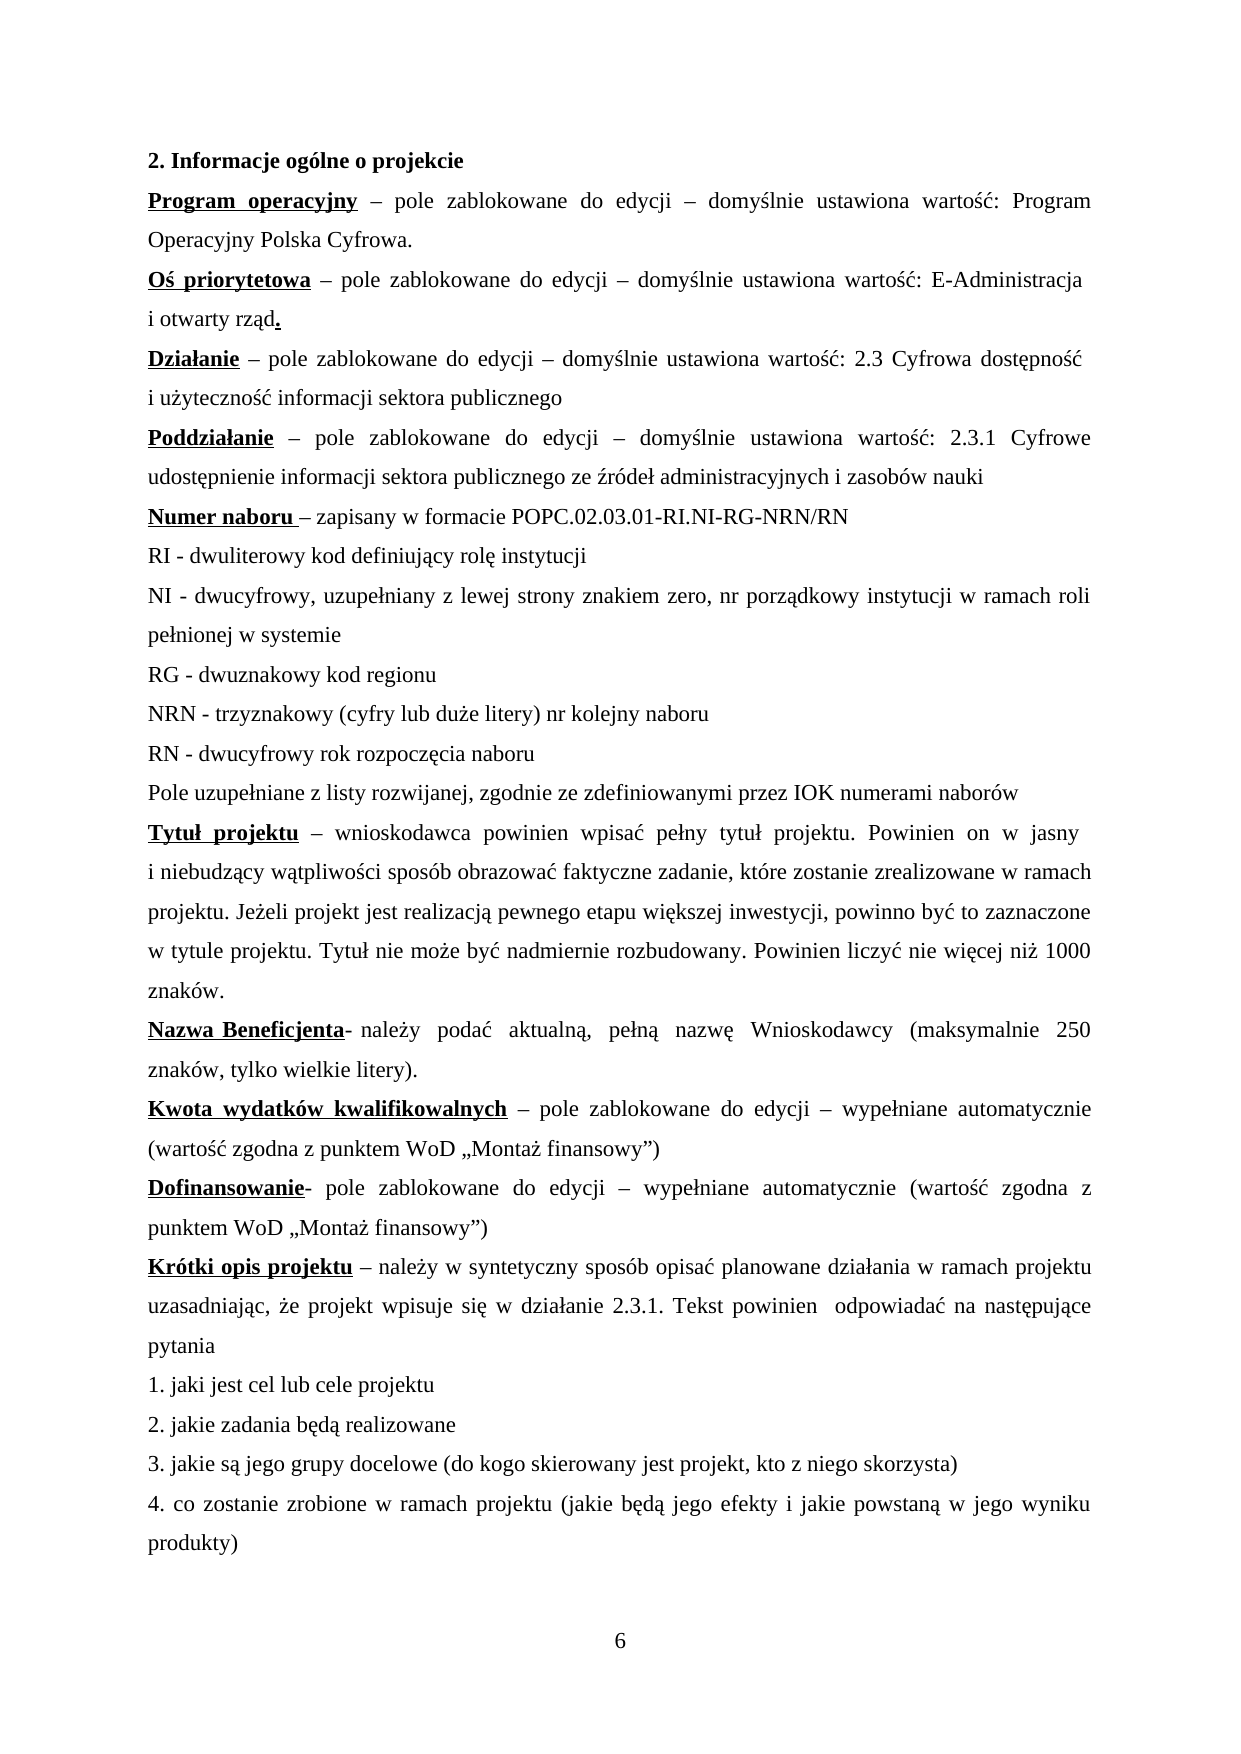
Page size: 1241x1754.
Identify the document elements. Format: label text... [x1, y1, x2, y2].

text Dofinansowanie- pole zablokowane do edycji – wypełniane automatycznie (wartość zgodna z punktem WoD „Montaż finansowy”) [148, 1174, 1093, 1240]
text NRN - trzyznakowy (cyfry lub duże litery) nr kolejny naboru [148, 700, 1093, 727]
text 1. jaki jest cel lub cele projektu [148, 1371, 1093, 1398]
text Numer naboru – zapisany w formacie POPC.02.03.01-RI.NI-RG-NRN/RN [148, 503, 1093, 529]
text Poddziałanie – pole zablokowane do edycji – domyślnie ustawiona wartość: 2.3.1 Cyfrowe udostępnienie informacji sektora publicznego ze źródeł administracyjnych i zasobów nauki [148, 424, 1093, 490]
text RG - dwuznakowy kod regionu [148, 661, 1093, 687]
text 3. jakie są jego grupy docelowe (do kogo skierowany jest projekt, kto z niego skorzysta) [148, 1450, 1093, 1477]
text RN - dwucyfrowy rok rozpoczęcia naboru [148, 740, 1093, 766]
text 4. co zostanie zrobione w ramach projektu (jakie będą jego efekty i jakie powstaną w jego wyniku produkty) [148, 1490, 1093, 1556]
text 2. Informacje ogólne o projekcie [148, 148, 1093, 174]
text Krótki opis projektu – należy w syntetyczny sposób opisać planowane działania w ramach projektu uzasadniając, że projekt wpisuje się w działanie 2.3.1. Tekst powinien odpowiadać na następujące pytania [148, 1253, 1093, 1358]
text Kwota wydatków kwalifikowalnych – pole zablokowane do edycji – wypełniane automatycznie (wartość zgodna z punktem WoD „Montaż finansowy”) [148, 1095, 1093, 1161]
text Tytuł projektu – wnioskodawca powinien wpisać pełny tytuł projektu. Powinien on w jasny i niebudzący wątpliwości sposób obrazować faktyczne zadanie, które zostanie zrealizowane w ramach projektu. Jeżeli projekt jest realizacją pewnego etapu większej inwestycji, powinno być to zaznaczone w tytule projektu. Tytuł nie może być nadmiernie rozbudowany. Powinien liczyć nie więcej niż 1000 znaków. [148, 819, 1093, 1003]
text 2. jakie zadania będą realizowane [148, 1411, 1093, 1437]
text Nazwa Beneficjenta- należy podać aktualną, pełną nazwę Wnioskodawcy (maksymalnie 250 znaków, tylko wielkie litery). [148, 1016, 1093, 1082]
text Oś priorytetowa – pole zablokowane do edycji – domyślnie ustawiona wartość: E-Administracja i otwarty rząd. [148, 266, 1093, 332]
text Działanie – pole zablokowane do edycji – domyślnie ustawiona wartość: 2.3 Cyfrowa dostępność i użyteczność informacji sektora publicznego [148, 345, 1093, 411]
text NI - dwucyfrowy, uzupełniany z lewej strony znakiem zero, nr porządkowy instytucji w ramach roli pełnionej w systemie [148, 582, 1093, 648]
text RI - dwuliterowy kod definiujący rolę instytucji [148, 542, 1093, 569]
text Pole uzupełniane z listy rozwijanej, zgodnie ze zdefiniowanymi przez IOK numerami naborów [148, 779, 1093, 806]
text Program operacyjny – pole zablokowane do edycji – domyślnie ustawiona wartość: Program Operacyjny Polska Cyfrowa. [148, 187, 1093, 253]
